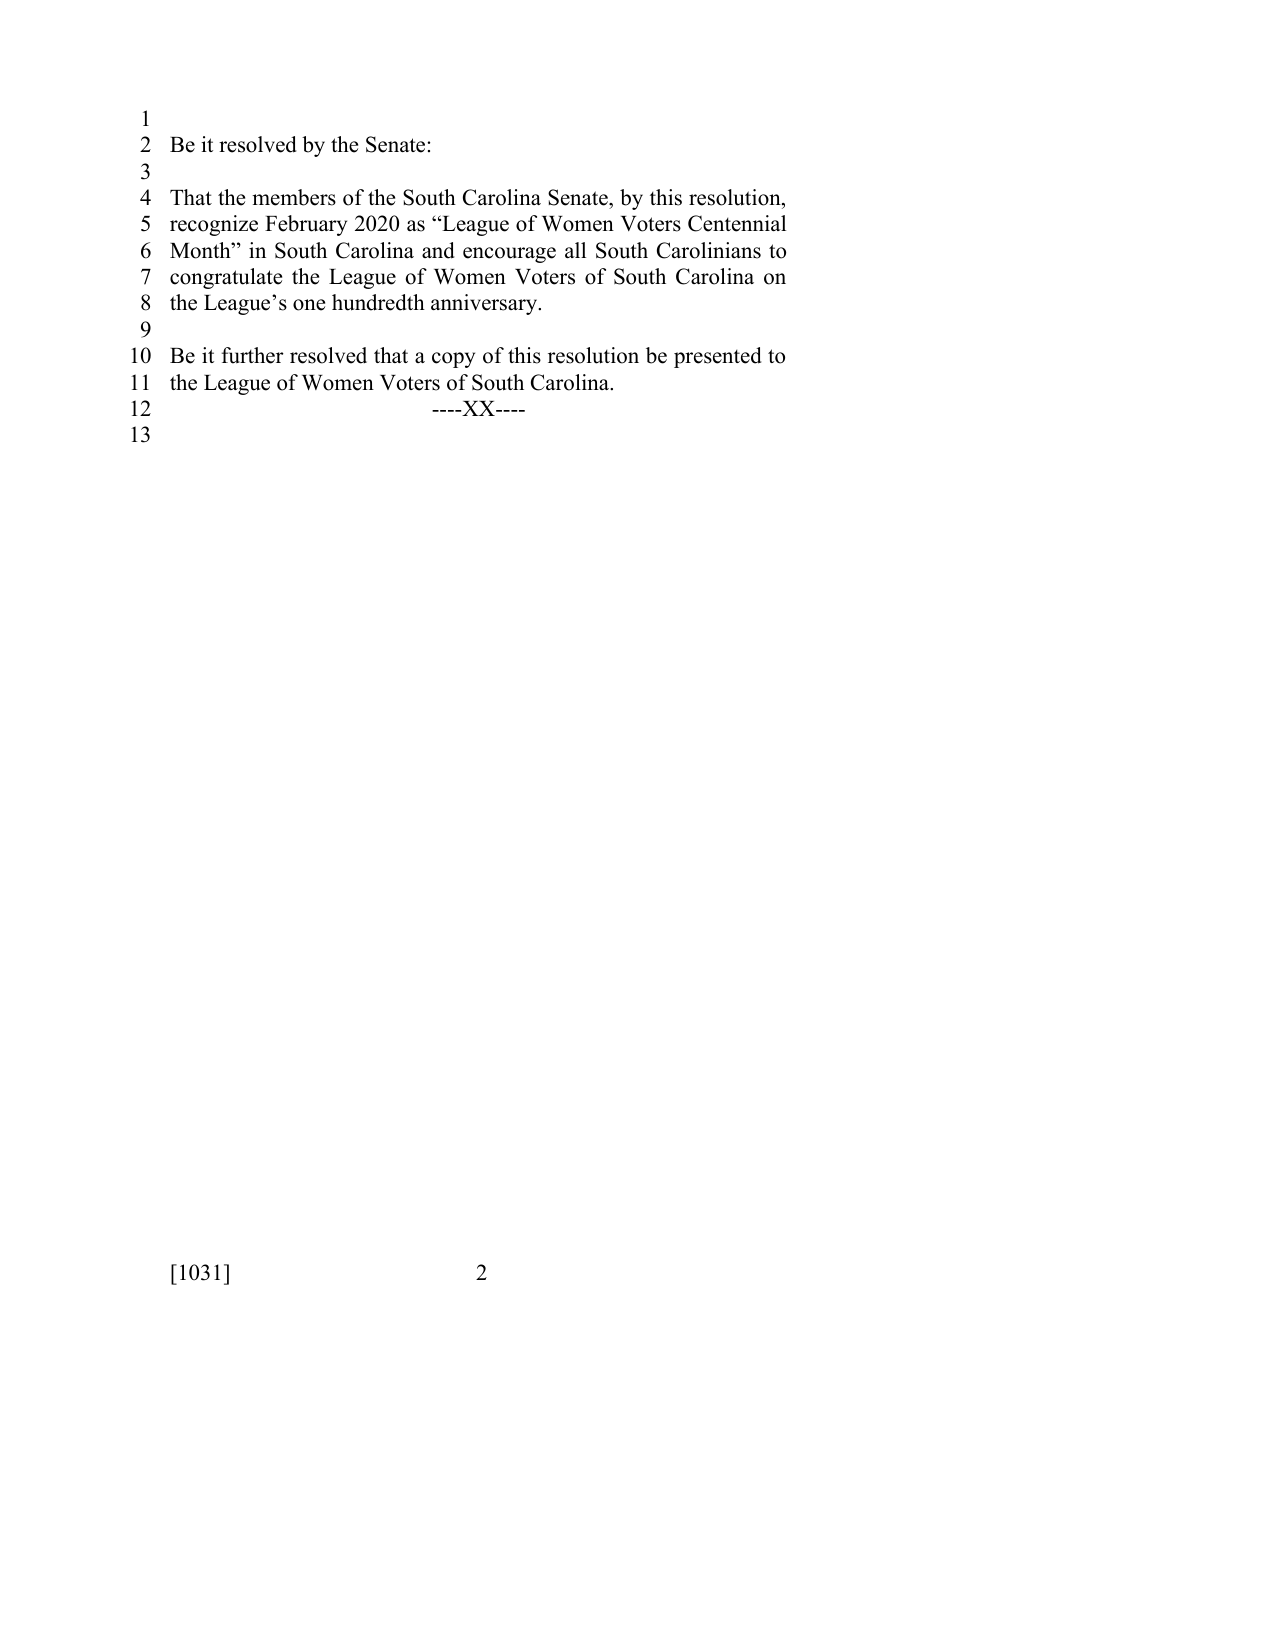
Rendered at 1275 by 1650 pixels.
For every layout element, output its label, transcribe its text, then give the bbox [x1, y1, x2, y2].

text Be it further resolved that a copy of this resolution be presented to the League of Women Voters of South Carolina. [169, 342, 787, 395]
text Be it resolved by the Senate: [169, 131, 787, 158]
text That the members of the South Carolina Senate, by this resolution, recognize February 2020 as “League of Women Voters Centennial Month” in South Carolina and encourage all South Carolinians to congratulate the League of Women Voters of South Carolina on the League’s one hundredth anniversary. [169, 184, 787, 316]
text ----XX---- [169, 395, 787, 421]
